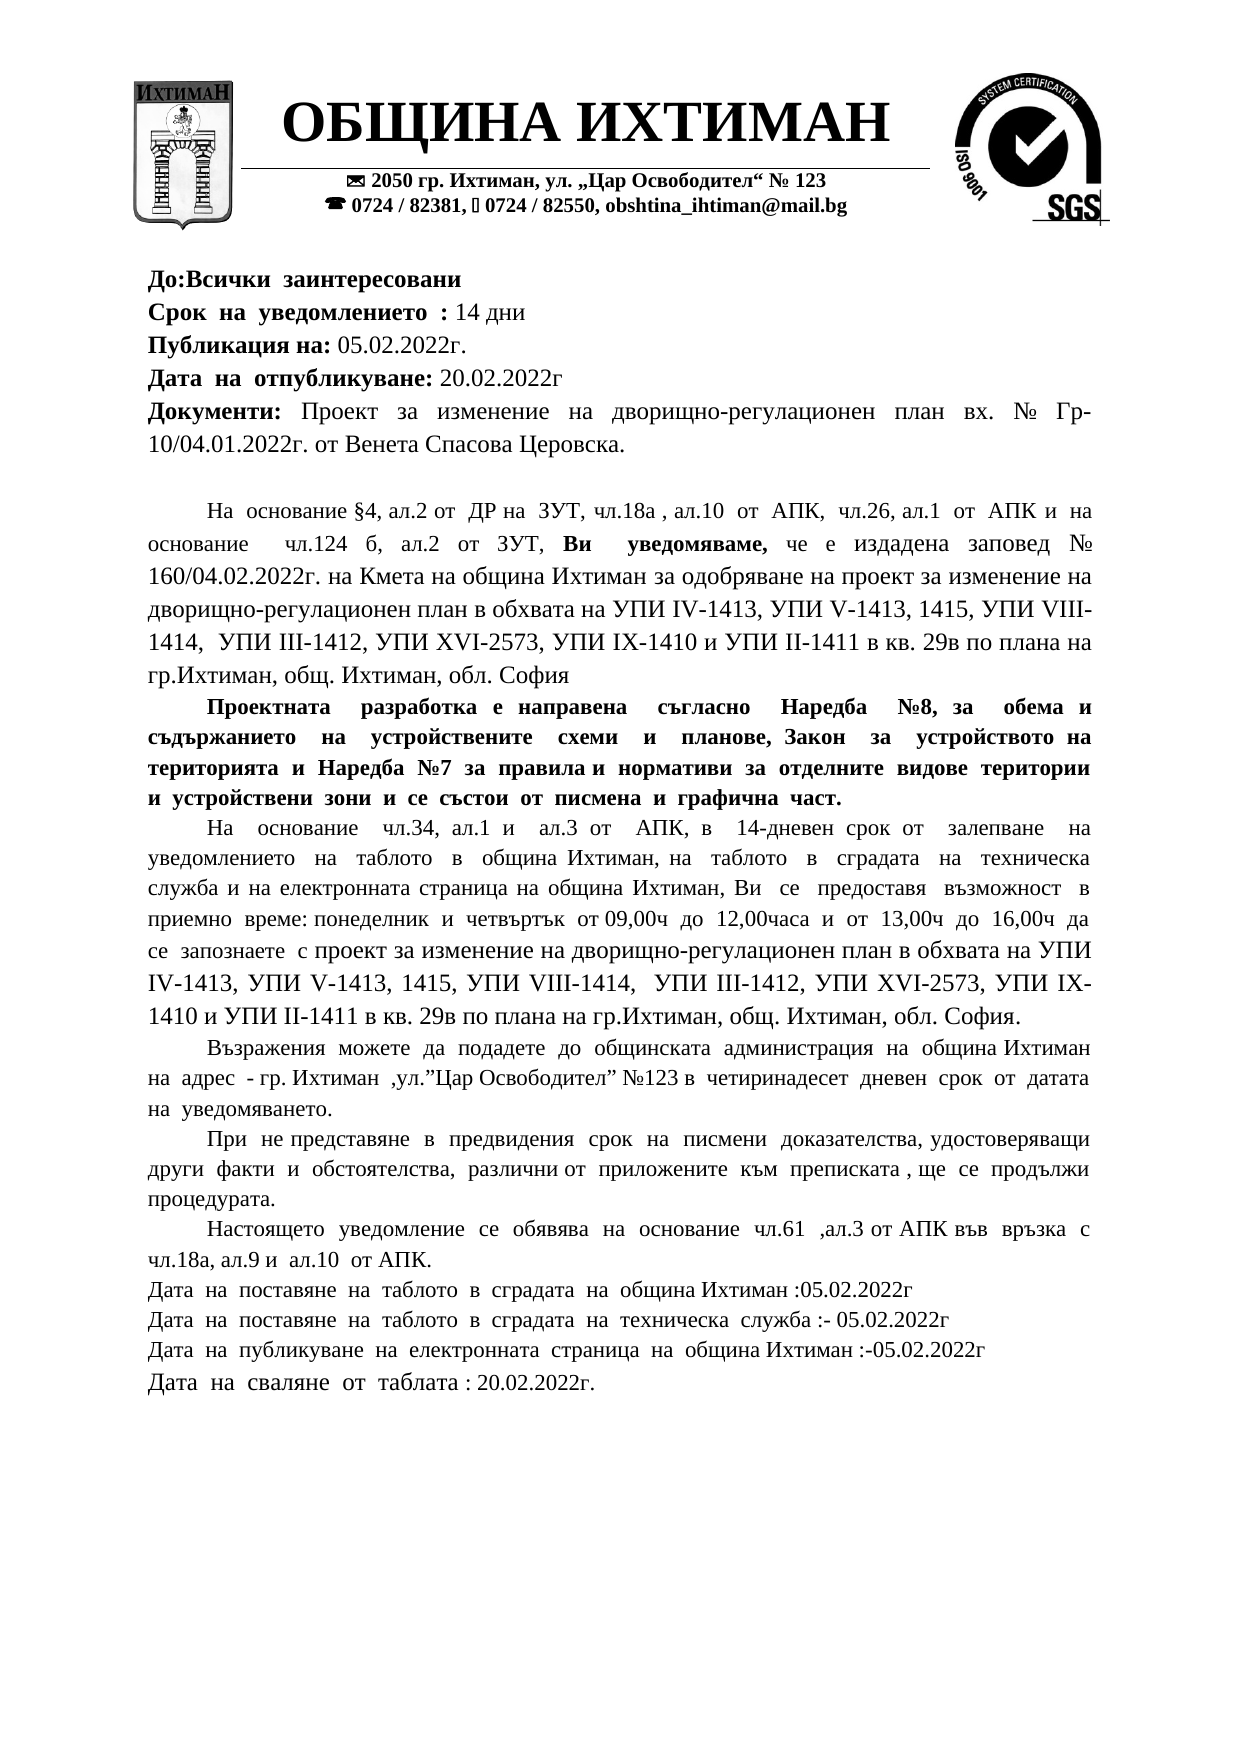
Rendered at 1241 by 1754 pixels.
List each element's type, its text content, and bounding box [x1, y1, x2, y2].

text Настоящето уведомление се обявява на основание чл.61 ,ал.3 от АПК във връзка с чл.18а, ал.9 и ал.10 от АПК. [148, 1216, 1093, 1272]
text Дата на публикуване на електронната страница на община Ихтиман :-05.02.2022г [148, 1336, 1093, 1363]
text Проектната разработка e направена съгласно Наредба №8, за обема и съдържанието на устройствените схеми и планове, Закон за устройството на територията и Наредба №7 за правила и нормативи за отделните видове територии и устройствени зони и се състои от писмена и графична част. [148, 693, 1093, 810]
text При не представяне в предвидения срок на писмени доказателства, удостоверяващи други факти и обстоятелства, различни от приложените към преписката , ще се продължи процедурата. [148, 1125, 1093, 1212]
text Документи: Проект за изменение на дворищно-регулационен план вх. № Гр-10/04.01.2022г. от Венета Спасова Церовска. [148, 396, 1093, 458]
text Възражения можете да подадете до общинската администрация на община Ихтиман на адрес - гр. Ихтиман ,ул.”Цар Освободител” №123 в четиринадесет дневен срок от датата на уведомяването. [148, 1034, 1093, 1121]
text Срок на уведомлението : 14 дни [148, 297, 1093, 326]
text Дата на поставяне на таблото в сградата на техническа служба :- 05.02.2022г [148, 1306, 1093, 1332]
picture [955, 73, 1110, 226]
text На основание §4, ал.2 от ДР на ЗУТ, чл.18а , ал.10 от АПК, чл.26, ал.1 от АПК и на основание чл.124 б, ал.2 от ЗУТ, Ви уведомяваме, че е издадена заповед № 160/04.02.2022г. на Кмета на община Ихтиман за одобряване на проект за изменение на дворищно-регулационен план в обхвата на УПИ IV-1413, УПИ V-1413, 1415, УПИ VIII-1414, УПИ III-1412, УПИ XVI-2573, УПИ IX-1410 и УПИ II-1411 в кв. 29в по плана на гр.Ихтиман, общ. Ихтиман, обл. София [148, 497, 1093, 689]
text Дата на сваляне от таблата : 20.02.2022г. [148, 1367, 1093, 1395]
text Публикация на: 05.02.2022г. [148, 330, 1093, 359]
text До:Всички заинтересовани [148, 264, 1093, 293]
text На основание чл.34, ал.1 и ал.3 от АПК, в 14-дневен срок от залепване на уведомлението на таблото в община Ихтиман, на таблото в сградата на техническа служба и на електронната страница на община Ихтиман, Ви се предоставя възможност в приемно време: понеделник и четвъртък от 09,00ч до 12,00часа и от 13,00ч до 16,00ч да се запознаете с проект за изменение на дворищно-регулационен план в обхвата на УПИ IV-1413, УПИ V-1413, 1415, УПИ VIII-1414, УПИ III-1412, УПИ XVI-2573, УПИ IX-1410 и УПИ II-1411 в кв. 29в по плана на гр.Ихтиман, общ. Ихтиман, обл. София. [148, 814, 1093, 1030]
text Дата на отпубликуване: 20.02.2022г [148, 363, 1093, 392]
text Дата на поставяне на таблото в сградата на община Ихтиман :05.02.2022г [148, 1276, 1093, 1302]
